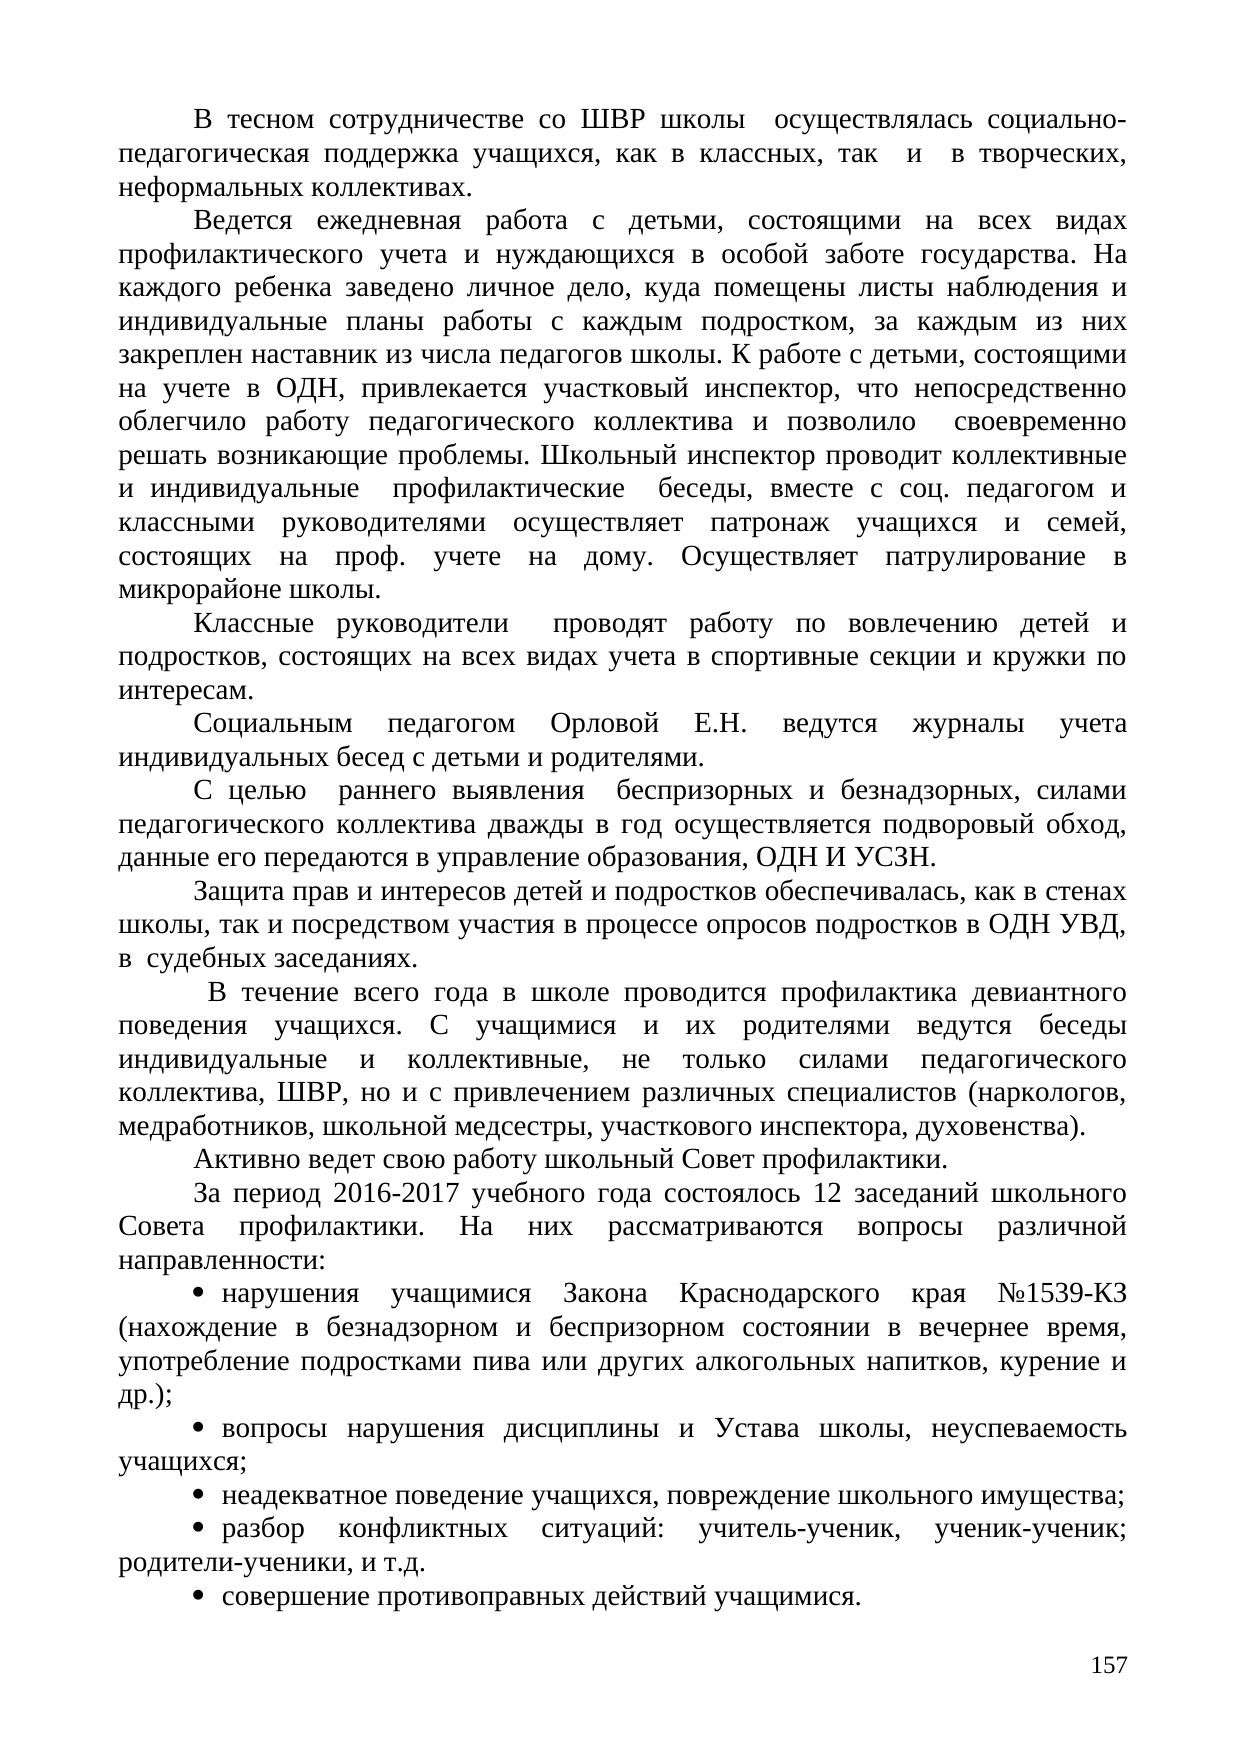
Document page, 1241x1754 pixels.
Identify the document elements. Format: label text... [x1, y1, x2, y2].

list разбор конфликтных ситуаций: учитель-ученик, ученик-ученик; родители-ученики, и т.д. [118, 1511, 1128, 1578]
text Ведется ежедневная работа с детьми, состоящими на всех видах профилактического учета и нуждающихся в особой заботе государства. На каждого ребенка заведено личное дело, куда помещены листы наблюдения и индивидуальные планы работы с каждым подростком, за каждым из них закреплен наставник из числа педагогов школы. К работе с детьми, состоящими на учете в ОДН, привлекается участковый инспектор, что непосредственно облегчило работу педагогического коллектива и позволило своевременно решать возникающие проблемы. Школьный инспектор проводит коллективные и индивидуальные профилактические беседы, вместе с соц. педагогом и классными руководителями осуществляет патронаж учащихся и семей, состоящих на проф. учете на дому. Осуществляет патрулирование в микрорайоне школы. [118, 202, 1128, 605]
text Активно ведет свою работу школьный Совет профилактики. [118, 1141, 1128, 1175]
text В тесном сотрудничестве со ШВР школы осуществлялась социально-педагогическая поддержка учащихся, как в классных, так и в творческих, неформальных коллективах. [118, 102, 1128, 202]
text С целью раннего выявления беспризорных и безнадзорных, силами педагогического коллектива дважды в год осуществляется подворовый обход, данные его передаются в управление образования, ОДН И УСЗН. [118, 772, 1128, 873]
text Классные руководители проводят работу по вовлечению детей и подростков, состоящих на всех видах учета в спортивные секции и кружки по интересам. [118, 605, 1128, 705]
text В течение всего года в школе проводится профилактика девиантного поведения учащихся. С учащимися и их родителями ведутся беседы индивидуальные и коллективные, не только силами педагогического коллектива, ШВР, но и с привлечением различных специалистов (наркологов, медработников, школьной медсестры, участкового инспектора, духовенства). [118, 974, 1128, 1141]
list нарушения учащимися Закона Краснодарского края №1539-КЗ (нахождение в безнадзорном и беспризорном состоянии в вечернее время, употребление подростками пива или других алкогольных напитков, курение и др.); [118, 1276, 1128, 1410]
text Защита прав и интересов детей и подростков обеспечивалась, как в стенах школы, так и посредством участия в процессе опросов подростков в ОДН УВД, в судебных заседаниях. [118, 873, 1128, 974]
list совершение противоправных действий учащимися. [118, 1578, 1128, 1611]
text Социальным педагогом Орловой Е.Н. ведутся журналы учета индивидуальных бесед с детьми и родителями. [118, 705, 1128, 772]
list неадекватное поведение учащихся, повреждение школьного имущества; [118, 1477, 1128, 1511]
text За период 2016-2017 учебного года состоялось 12 заседаний школьного Совета профилактики. На них рассматриваются вопросы различной направленности: [118, 1175, 1128, 1276]
list вопросы нарушения дисциплины и Устава школы, неуспеваемость учащихся; [118, 1410, 1128, 1477]
